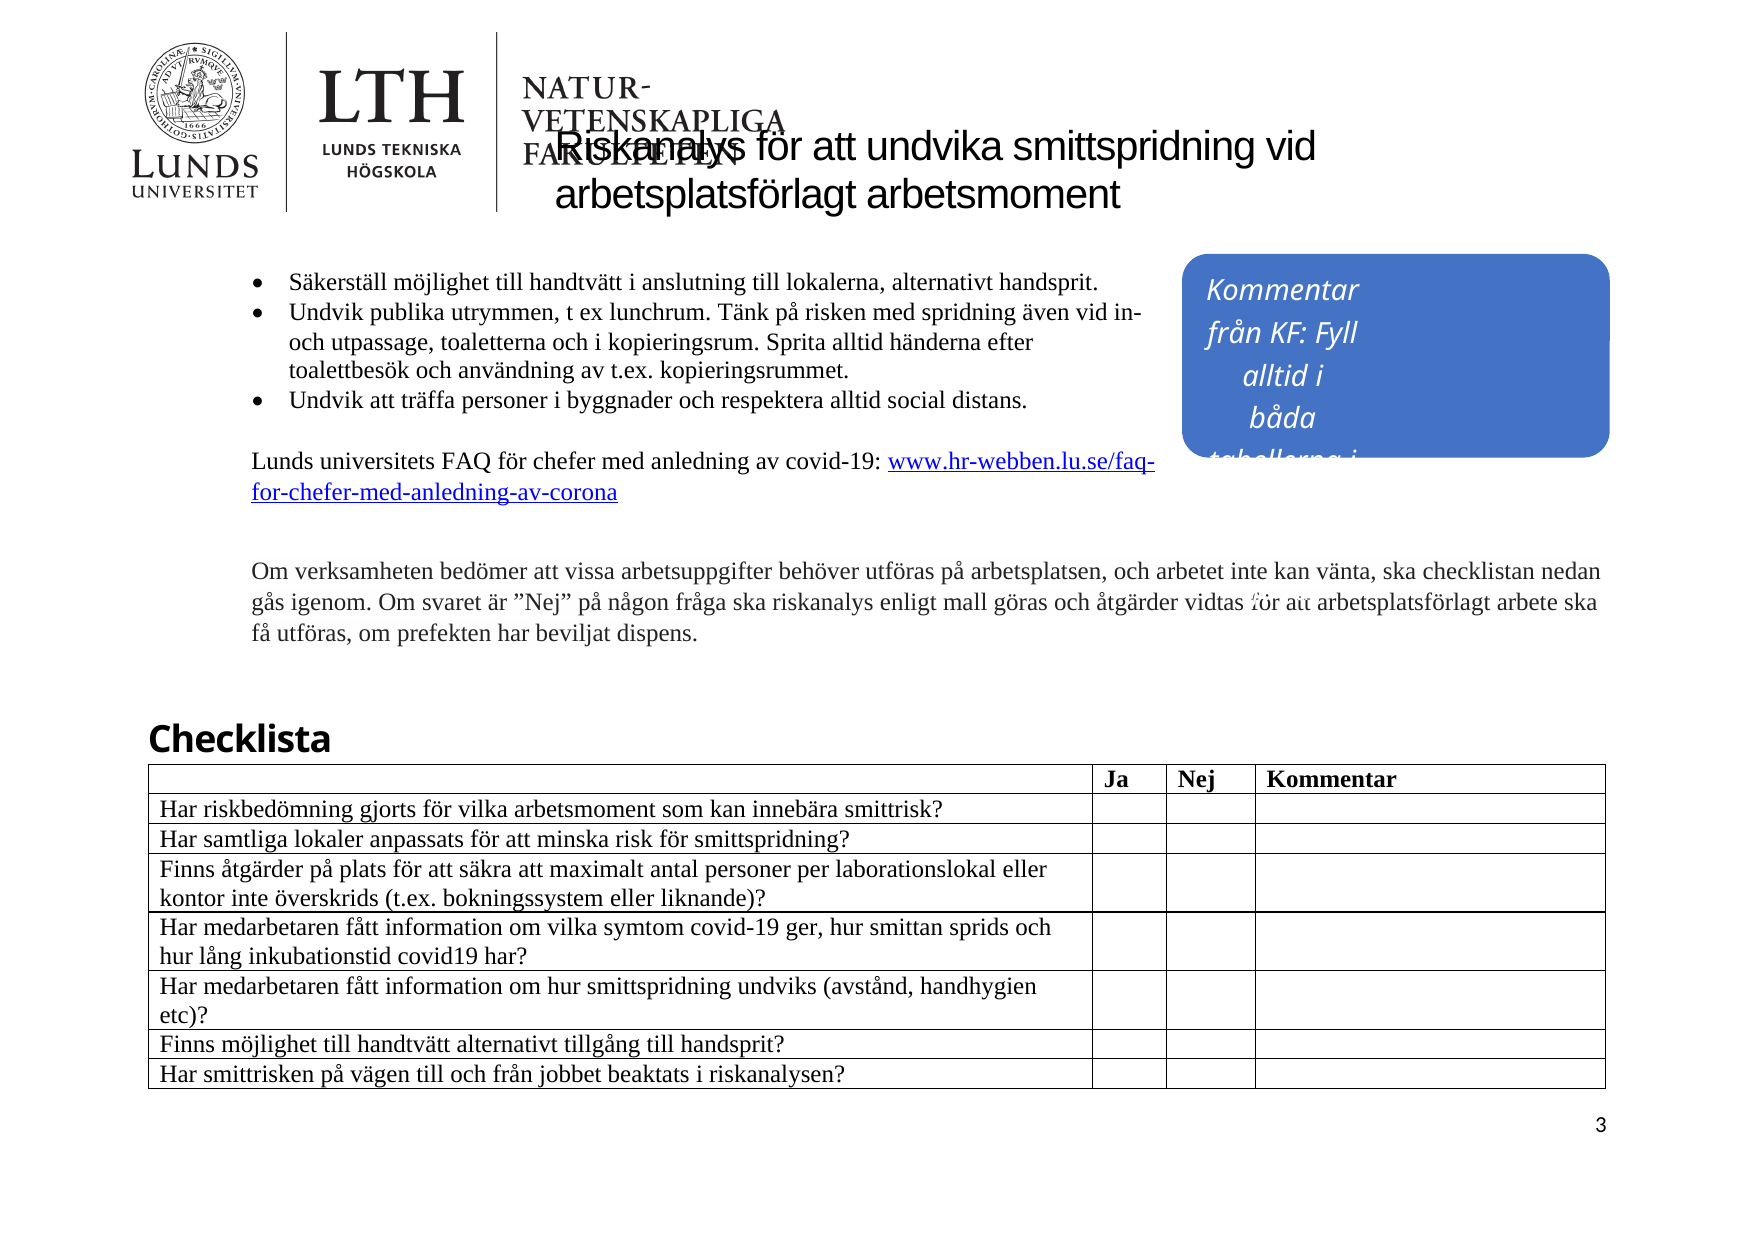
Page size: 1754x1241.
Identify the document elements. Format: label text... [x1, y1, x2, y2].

table_cell Har smittrisken på vägen till och från jobbet beaktats i riskanalysen? [149, 1059, 1092, 1088]
table_cell [1256, 1030, 1605, 1058]
table_cell [1167, 1059, 1255, 1088]
table_cell Har medarbetaren fått information om hur smittspridning undviks (avstånd, handhygien etc)? [149, 971, 1092, 1028]
table_cell [1256, 794, 1605, 823]
table_cell [1093, 824, 1166, 853]
table_cell [1167, 794, 1255, 823]
table_header Ja [1093, 765, 1166, 793]
table_header Nej [1167, 765, 1255, 793]
table_cell Finns möjlighet till handtvätt alternativt tillgång till handsprit? [149, 1030, 1092, 1058]
table_cell [1093, 913, 1166, 970]
table_cell [1256, 824, 1605, 853]
list Undvik publika utrymmen, t ex lunchrum. Tänk på risken med spridning även vid in- och utpassage, toaletterna och i kopieringsrum. Sprita alltid händerna efter toalettbesök och användning av t.ex. kopieringsrummet. [251, 296, 1182, 384]
text Om verksamheten bedömer att vissa arbetsuppgifter behöver utföras på arbetsplatsen, och arbetet inte kan vänta, ska checklistan nedan gås igenom. Om svaret är ”Nej” på någon fråga ska riskanalys enligt mall göras och åtgärder vidtas för att arbetsplatsförlagt arbete ska få utföras, om prefekten har beviljat dispens. [251, 525, 1606, 647]
table_cell Har medarbetaren fått information om vilka symtom covid-19 ger, hur smittan sprids och hur lång inkubationstid covid19 har? [149, 913, 1092, 970]
title Checklista [148, 712, 1606, 763]
table_header Kommentar [1256, 765, 1605, 793]
list Undvik att träffa personer i byggnader och respektera alltid social distans. [251, 384, 1182, 415]
table_cell [1093, 971, 1166, 1028]
table_cell Har samtliga lokaler anpassats för att minska risk för smittspridning? [149, 824, 1092, 853]
table_cell [1093, 854, 1166, 911]
text Lunds universitets FAQ för chefer med anledning av covid-19: www.hr-webben.lu.se/faq-for-chefer-med-anledning-av-corona [251, 415, 1606, 506]
table_header [149, 765, 1092, 793]
table_cell [1167, 854, 1255, 911]
table_cell [1256, 913, 1605, 970]
picture [132, 32, 786, 212]
picture [670, 188, 682, 206]
table_cell [1256, 1059, 1605, 1088]
table_cell [1093, 1059, 1166, 1088]
list Säkerställ möjlighet till handtvätt i anslutning till lokalerna, alternativt handsprit. [251, 266, 1185, 296]
table_cell [1256, 854, 1605, 911]
table_cell [1167, 824, 1255, 853]
table_cell Har riskbedömning gjorts för vilka arbetsmoment som kan innebära smittrisk? [149, 794, 1092, 823]
table_cell [1167, 913, 1255, 970]
table_cell Finns åtgärder på plats för att säkra att maximalt antal personer per laborationslokal eller kontor inte överskrids (t.ex. bokningssystem eller liknande)? [149, 854, 1092, 911]
table_cell [1256, 971, 1605, 1028]
table_cell [1167, 1030, 1255, 1058]
table_cell [1093, 794, 1166, 823]
table_cell [1093, 1030, 1166, 1058]
table_cell [1167, 971, 1255, 1028]
picture [772, 140, 784, 158]
